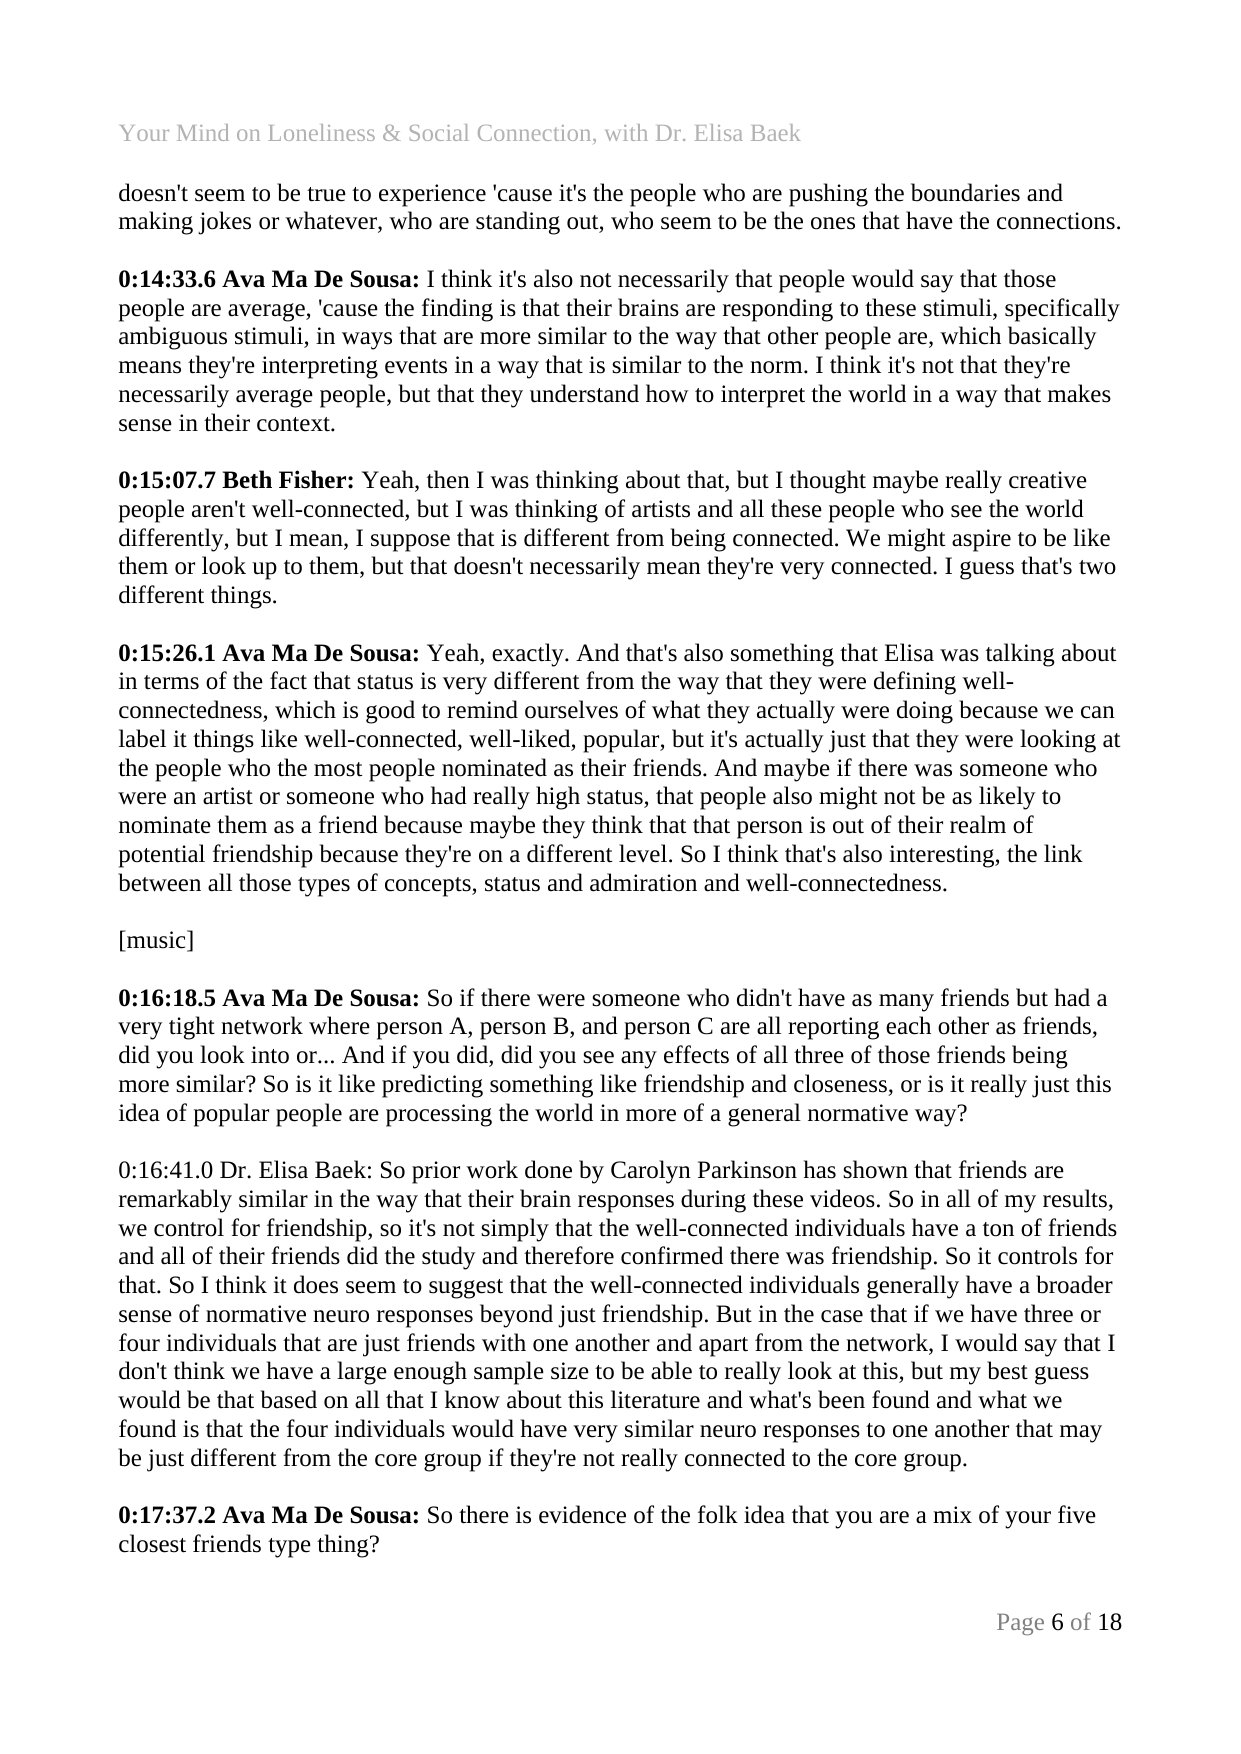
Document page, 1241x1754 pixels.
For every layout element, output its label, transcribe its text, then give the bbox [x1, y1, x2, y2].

text 0:17:37.2 Ava Ma De Sousa: So there is evidence of the folk idea that you are a mix of your five closest friends type thing? [118, 1500, 1122, 1558]
text 0:16:18.5 Ava Ma De Sousa: So if there were someone who didn't have as many friends but had a very tight network where person A, person B, and person C are all reporting each other as friends, did you look into or... And if you did, did you see any effects of all three of those friends being more similar? So is it like predicting something like friendship and closeness, or is it really just this idea of popular people are processing the world in more of a general normative way? [118, 983, 1122, 1126]
text 0:14:33.6 Ava Ma De Sousa: I think it's also not necessarily that people would say that those people are average, 'cause the finding is that their brains are responding to these stimuli, specifically ambiguous stimuli, in ways that are more similar to the way that other people are, which basically means they're interpreting events in a way that is similar to the norm. I think it's not that they're necessarily average people, but that they understand how to interpret the world in a way that makes sense in their context. [118, 264, 1122, 436]
text 0:15:07.7 Beth Fisher: Yeah, then I was thinking about that, but I thought maybe really creative people aren't well-connected, but I was thinking of artists and all these people who see the world differently, but I mean, I suppose that is different from being connected. We might aspire to be like them or look up to them, but that doesn't necessarily mean they're very connected. I guess that's two different things. [118, 465, 1122, 609]
text [music] [118, 925, 1122, 954]
text 0:15:26.1 Ava Ma De Sousa: Yeah, exactly. And that's also something that Elisa was talking about in terms of the fact that status is very different from the way that they were defining well-connectedness, which is good to remind ourselves of what they actually were doing because we can label it things like well-connected, well-liked, popular, but it's actually just that they were looking at the people who the most people nominated as their friends. And maybe if there was someone who were an artist or someone who had really high status, that people also might not be as likely to nominate them as a friend because maybe they think that that person is out of their realm of potential friendship because they're on a different level. So I think that's also interesting, the link between all those types of concepts, status and admiration and well-connectedness. [118, 638, 1122, 896]
text 0:16:41.0 Dr. Elisa Baek: So prior work done by Carolyn Parkinson has shown that friends are remarkably similar in the way that their brain responses during these videos. So in all of my results, we control for friendship, so it's not simply that the well-connected individuals have a ton of friends and all of their friends did the study and therefore confirmed there was friendship. So it controls for that. So I think it does seem to suggest that the well-connected individuals generally have a broader sense of normative neuro responses beyond just friendship. But in the case that if we have three or four individuals that are just friends with one another and apart from the network, I would say that I don't think we have a large enough sample size to be able to really look at this, but my best guess would be that based on all that I know about this literature and what's been found and what we found is that the four individuals would have very similar neuro responses to one another that may be just different from the core group if they're not really connected to the core group. [118, 1155, 1122, 1471]
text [118, 178, 1122, 235]
